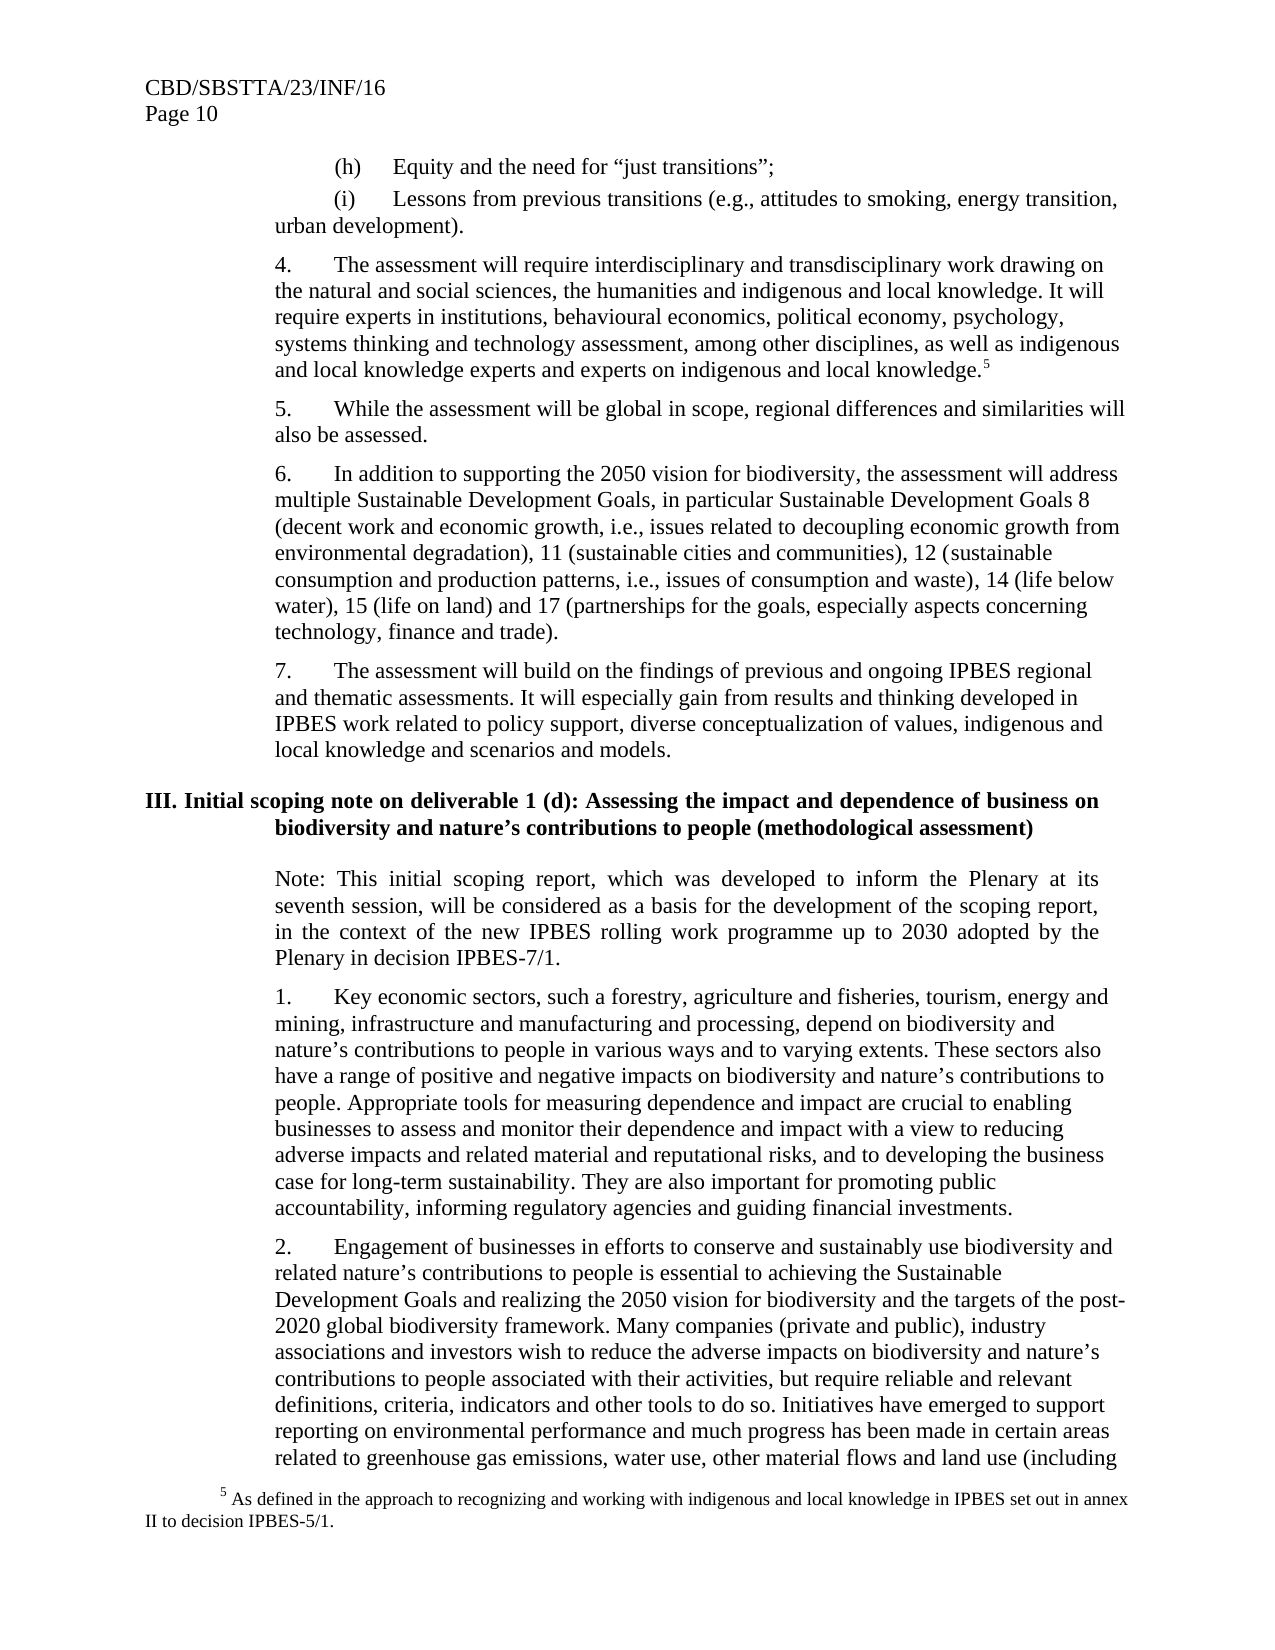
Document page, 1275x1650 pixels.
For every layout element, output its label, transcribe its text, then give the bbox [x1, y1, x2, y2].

list The assessment will require interdisciplinary and transdisciplinary work drawing on the natural and social sciences, the humanities and indigenous and local knowledge. It will require experts in institutions, behavioural economics, political economy, psychology, systems thinking and technology assessment, among other disciplines, as well as indigenous and local knowledge experts and experts on indigenous and local knowledge. [274, 251, 1130, 382]
list Key economic sectors, such a forestry, agriculture and fisheries, tourism, energy and mining, infrastructure and manufacturing and processing, depend on biodiversity and nature’s contributions to people in various ways and to varying extents. These sectors also have a range of positive and negative impacts on biodiversity and nature’s contributions to people. Appropriate tools for measuring dependence and impact are crucial to enabling businesses to assess and monitor their dependence and impact with a view to reducing adverse impacts and related material and reputational risks, and to developing the business case for long-term sustainability. They are also important for promoting public accountability, informing regulatory agencies and guiding financial investments. [274, 983, 1130, 1220]
list Equity and the need for “just transitions”; [275, 153, 1130, 179]
list While the assessment will be global in scope, regional differences and similarities will also be assessed. [274, 395, 1130, 448]
list Lessons from previous transitions (e.g., attitudes to smoking, energy transition, urban development). [274, 186, 1130, 238]
text III. Initial scoping note on deliverable 1 (d): Assessing the impact and dependence of business on biodiversity and nature’s contributions to people (methodological assessment) [145, 788, 1101, 840]
list The assessment will build on the findings of previous and ongoing IPBES regional and thematic assessments. It will especially gain from results and thinking developed in IPBES work related to policy support, diverse conceptualization of values, indigenous and local knowledge and scenarios and models. [274, 657, 1130, 763]
list In addition to supporting the 2050 vision for biodiversity, the assessment will address multiple Sustainable Development Goals, in particular Sustainable Development Goals 8 (decent work and economic growth, i.e., issues related to decoupling economic growth from environmental degradation), 11 (sustainable cities and communities), 12 (sustainable consumption and production patterns, i.e., issues of consumption and waste), 14 (life below water), 15 (life on land) and 17 (partnerships for the goals, especially aspects concerning technology, finance and trade). [274, 460, 1130, 645]
text Note: This initial scoping report, which was developed to inform the Plenary at its seventh session, will be considered as a basis for the development of the scoping report, in the context of the new IPBES rolling work programme up to 2030 adopted by the Plenary in decision IPBES-7/1. [145, 865, 1101, 971]
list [274, 1233, 1130, 1470]
